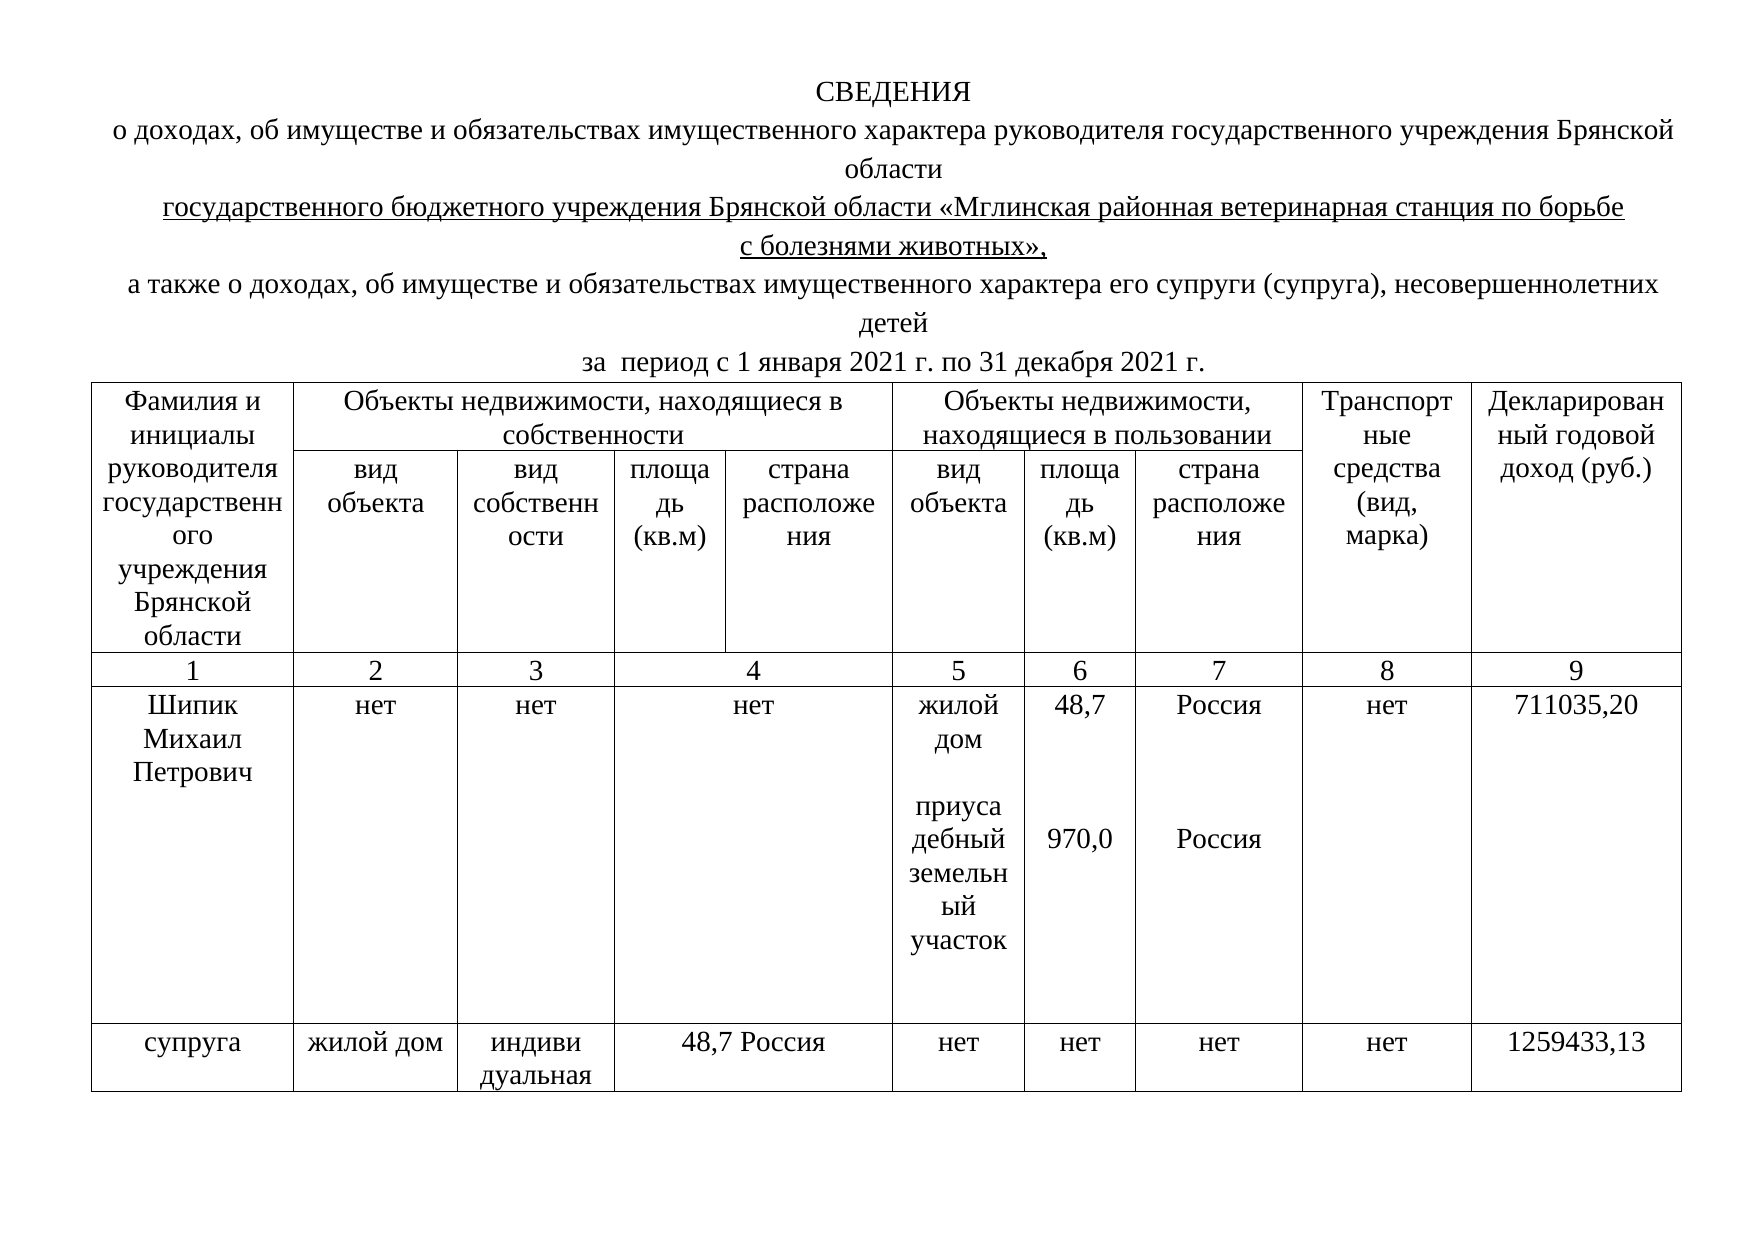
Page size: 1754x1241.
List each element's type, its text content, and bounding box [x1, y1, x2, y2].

table_cell нет [458, 687, 614, 1023]
table_cell супруга [92, 1024, 293, 1091]
table_cell нет [294, 687, 457, 1023]
table_cell нет [615, 687, 892, 1023]
table_cell 5 [893, 653, 1024, 686]
table_header Объекты недвижимости, находящиеся в собственности [294, 383, 892, 450]
table_header Объекты недвижимости, находящиеся в пользовании [893, 383, 1302, 450]
table_header Фамилия и инициалы руководителя государственного учреждения Брянской области [92, 383, 293, 652]
table_cell вид объекта [893, 451, 1024, 652]
table_cell 711035,20 [1472, 687, 1681, 1023]
table_cell 2 [294, 653, 457, 686]
table_cell страна расположения [1136, 451, 1302, 652]
table_cell 48,7 Россия [615, 1024, 892, 1091]
table_cell 4 [615, 653, 892, 686]
table_cell Шипик Михаил Петрович [92, 687, 293, 1023]
table_cell жилой дом [294, 1024, 457, 1091]
text за период с 1 января 2021 г. по 31 декабря 2021 г. [103, 344, 1683, 377]
table_cell вид объекта [294, 451, 457, 652]
table_cell индиви дуальная [458, 1024, 614, 1091]
table_cell площадь (кв.м) [1025, 451, 1135, 652]
table_cell нет [1303, 1024, 1471, 1091]
table_cell 1 [92, 653, 293, 686]
table_cell 6 [1025, 653, 1135, 686]
table_cell 3 [458, 653, 614, 686]
table_header Транспортные средства (вид, марка) [1303, 383, 1471, 652]
table_cell страна расположения [726, 451, 892, 652]
table_cell нет [1303, 687, 1471, 1023]
table_cell нет [1025, 1024, 1135, 1091]
table_cell нет [1136, 1024, 1302, 1091]
table_cell нет [893, 1024, 1024, 1091]
table_cell жилой дом приуса дебный земельный участок [893, 687, 1024, 1023]
table_cell 48,7 970,0 [1025, 687, 1135, 1023]
text государственного бюджетного учреждения Брянской области «Мглинская районная ветеринарная станция по борьбе с болезнями животных», [103, 189, 1683, 262]
table_cell Россия Россия [1136, 687, 1302, 1023]
table_header Декларированный годовой доход (руб.) [1472, 383, 1681, 652]
text о доходах, об имуществе и обязательствах имущественного характера руководителя государственного учреждения Брянской области [103, 112, 1683, 184]
table_cell 7 [1136, 653, 1302, 686]
text СВЕДЕНИЯ [103, 74, 1683, 107]
table_cell 1259433,13 [1472, 1024, 1681, 1091]
table_cell 8 [1303, 653, 1471, 686]
table_cell вид собственности [458, 451, 614, 652]
table_cell площадь (кв.м) [615, 451, 725, 652]
text а также о доходах, об имуществе и обязательствах имущественного характера его супруги (супруга), несовершеннолетних детей [103, 267, 1683, 339]
table_cell 9 [1472, 653, 1681, 686]
